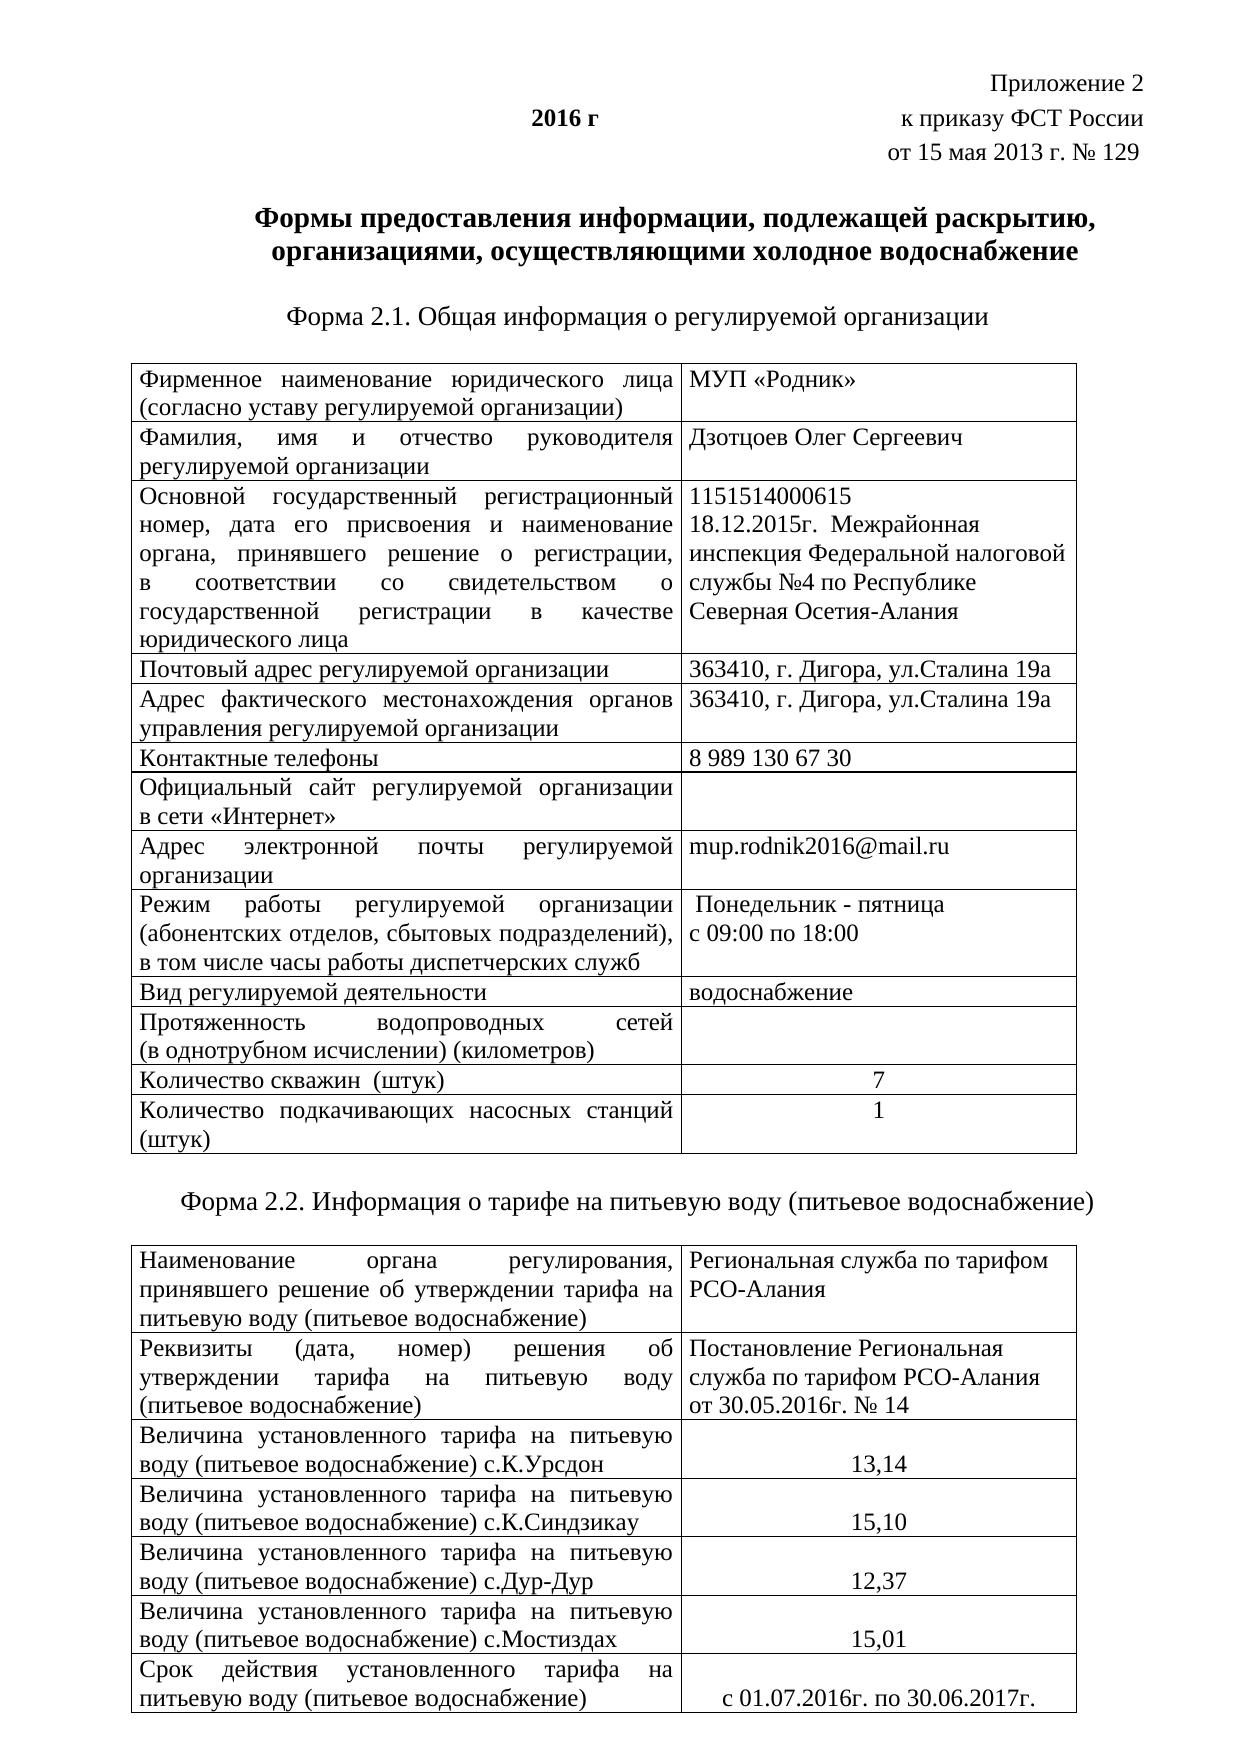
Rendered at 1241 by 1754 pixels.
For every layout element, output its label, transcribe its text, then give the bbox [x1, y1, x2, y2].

table_cell 8 989 130 67 30 [682, 743, 1076, 771]
table_header Фирменное наименование юридического лица (согласно уставу регулируемой организации) [132, 364, 681, 421]
table_cell 12,37 [682, 1537, 1076, 1595]
table_header Наименование органа регулирования, принявшего решение об утверждении тарифа на питьевую воду (питьевое водоснабжение) [132, 1246, 681, 1332]
table_cell Официальный сайт регулируемой организации в сети «Интернет» [132, 773, 681, 830]
table_cell Вид регулируемой деятельности [132, 977, 681, 1006]
text Форма 2.2. Информация о тарифе на питьевую воду (питьевое водоснабжение) [131, 1184, 1144, 1216]
table_header МУП «Родник» [682, 364, 1076, 421]
table_cell Количество скважин (штук) [132, 1065, 681, 1094]
table_cell Адрес фактического местонахождения органов управления регулируемой организации [132, 684, 681, 742]
table_cell Протяженность водопроводных сетей (в однотрубном исчислении) (километров) [132, 1007, 681, 1064]
table_cell 15,10 [682, 1479, 1076, 1536]
table_cell Величина установленного тарифа на питьевую воду (питьевое водоснабжение) c.К.Урсдон [132, 1420, 681, 1478]
table_cell Почтовый адрес регулируемой организации [132, 654, 681, 683]
table_cell 363410, г. Дигора, ул.Сталина 19а [682, 684, 1076, 742]
list от 15 мая 2013 г. № 129 [869, 137, 1144, 166]
table_cell Дзотцоев Олег Сергеевич [682, 422, 1076, 480]
table_cell 363410, г. Дигора, ул.Сталина 19а [682, 654, 1076, 683]
table_cell Контактные телефоны [132, 743, 681, 771]
table_cell 1151514000615 18.12.2015г. Межрайонная инспекция Федеральной налоговой службы №4 по Республике Северная Осетия-Алания [682, 481, 1076, 653]
table_cell Постановление Региональная служба по тарифом РСО-Алания от 30.05.2016г. № 14 [682, 1333, 1076, 1419]
table_cell Срок действия установленного тарифа на питьевую воду (питьевое водоснабжение) [132, 1654, 681, 1712]
text Форма 2.1. Общая информация о регулируемой организации [131, 300, 1144, 331]
table_cell с 01.07.2016г. по 30.06.2017г. [682, 1654, 1076, 1712]
table_cell Режим работы регулируемой организации (абонентских отделов, сбытовых подразделений), в том числе часы работы диспетчерских служб [132, 890, 681, 976]
table_cell водоснабжение [682, 977, 1076, 1006]
table_cell Понедельник - пятница с 09:00 по 18:00 [682, 890, 1076, 976]
table_cell 13,14 [682, 1420, 1076, 1478]
table_cell Адрес электронной почты регулируемой организации [132, 831, 681, 888]
text 2016 г к приказу ФСТ России [131, 103, 1144, 132]
text Приложение 2 [131, 68, 1144, 97]
table_cell Количество подкачивающих насосных станций (штук) [132, 1095, 681, 1152]
table_cell [682, 773, 1076, 830]
table_cell mup.rodnik2016@mail.ru [682, 831, 1076, 888]
table_cell Величина установленного тарифа на питьевую воду (питьевое водоснабжение) c.Дур-Дур [132, 1537, 681, 1595]
list Формы предоставления информации, подлежащей раскрытию, организациями, осуществляющими холодное водоснабжение [206, 200, 1144, 267]
table_cell Реквизиты (дата, номер) решения об утверждении тарифа на питьевую воду (питьевое водоснабжение) [132, 1333, 681, 1419]
table_cell [682, 1007, 1076, 1064]
table_cell Величина установленного тарифа на питьевую воду (питьевое водоснабжение) c.Мостиздах [132, 1596, 681, 1653]
table_cell 7 [682, 1065, 1076, 1094]
table_cell Основной государственный регистрационный номер, дата его присвоения и наименование органа, принявшего решение о регистрации, в соответствии со свидетельством о государственной регистрации в качестве юридического лица [132, 481, 681, 653]
table_cell Фамилия, имя и отчество руководителя регулируемой организации [132, 422, 681, 480]
table_cell 15,01 [682, 1596, 1076, 1653]
table_cell Величина установленного тарифа на питьевую воду (питьевое водоснабжение) c.К.Синдзикау [132, 1479, 681, 1536]
table_cell 1 [682, 1095, 1076, 1152]
table_header Региональная служба по тарифом РСО-Алания [682, 1246, 1076, 1332]
